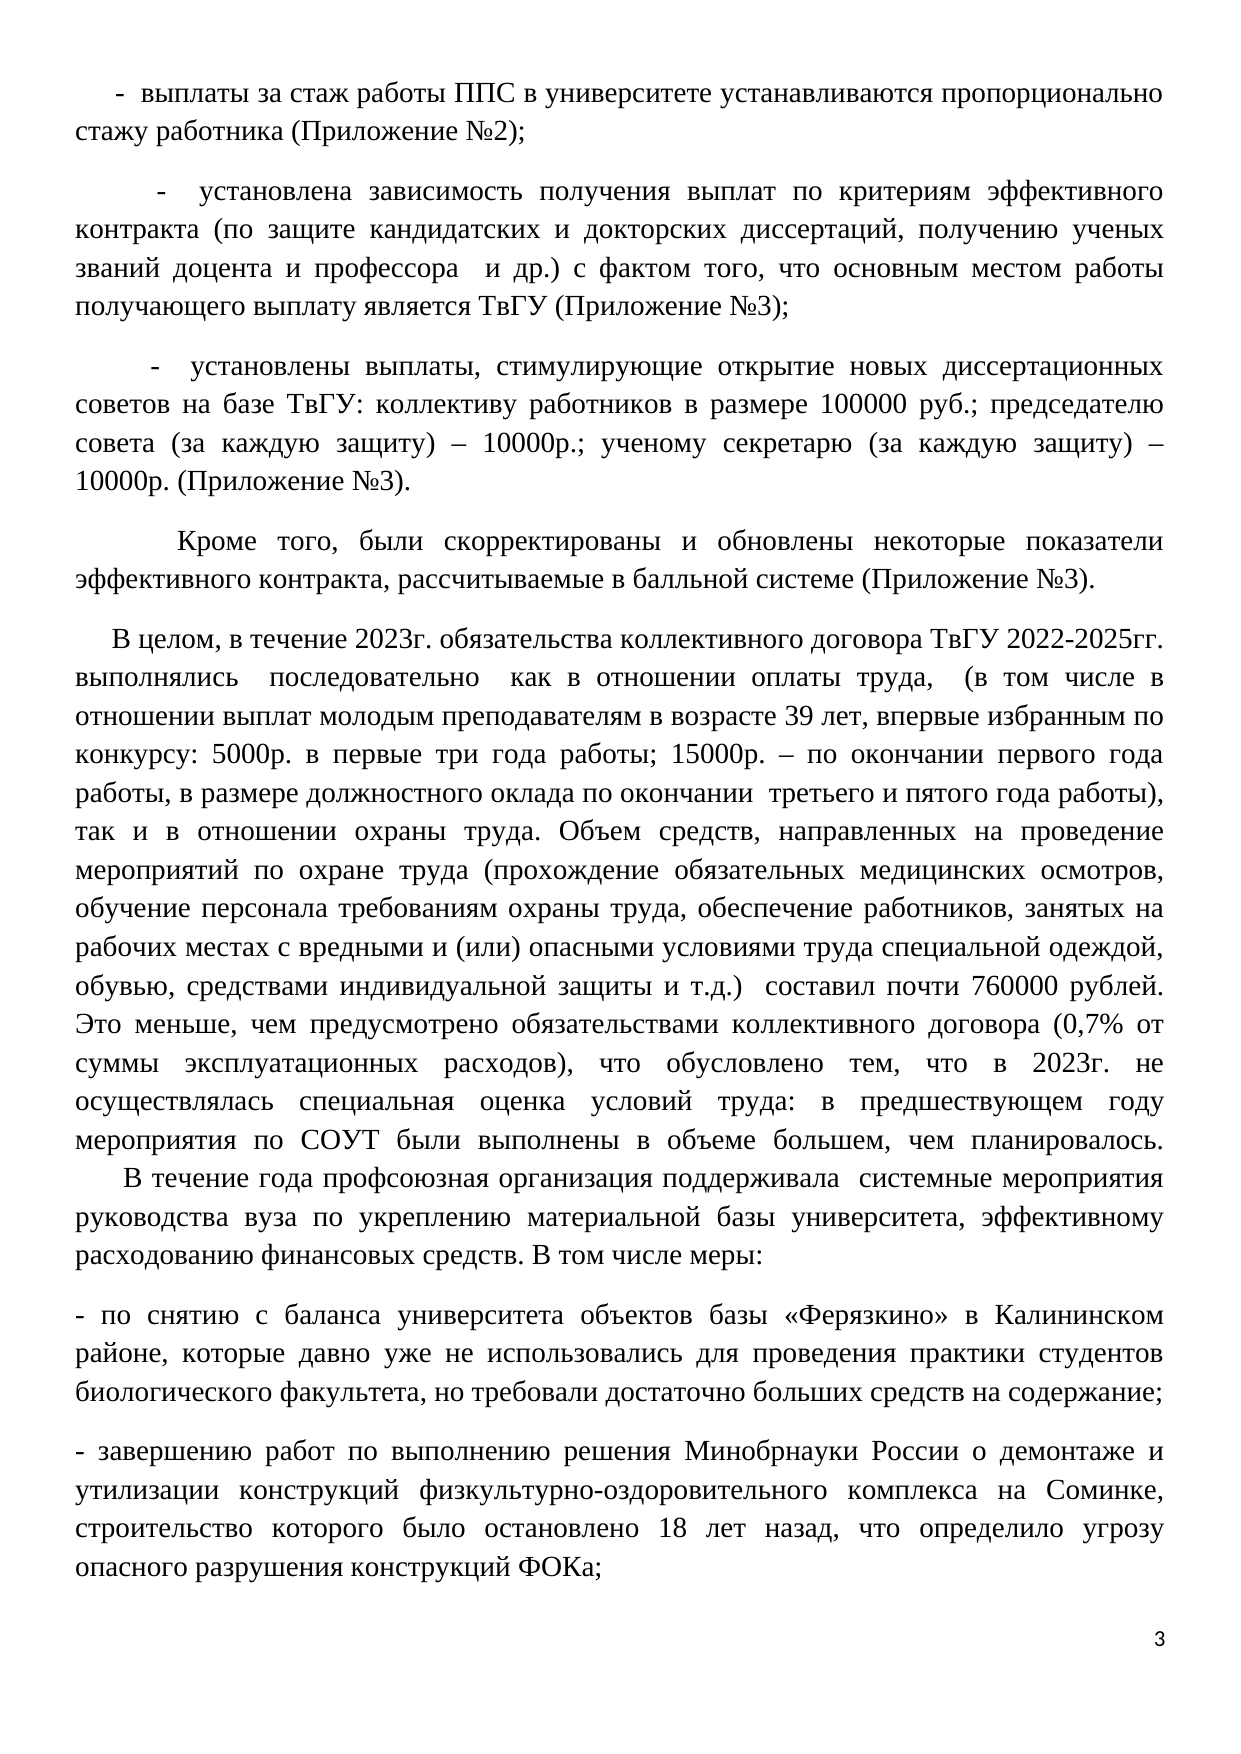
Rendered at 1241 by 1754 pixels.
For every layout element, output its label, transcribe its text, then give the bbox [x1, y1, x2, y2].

text - установлены выплаты, стимулирующие открытие новых диссертационных советов на базе ТвГУ: коллективу работников в размере 100000 руб.; председателю совета (за каждую защиту) – 10000р.; ученому секретарю (за каждую защиту) – 10000р. (Приложение №3). [75, 348, 1165, 497]
text - установлена зависимость получения выплат по критериям эффективного контракта (по защите кандидатских и докторских диссертаций, получению ученых званий доцента и профессора и др.) с фактом того, что основным местом работы получающего выплату является ТвГУ (Приложение №3); [75, 173, 1165, 322]
text - завершению работ по выполнению решения Минобрнауки России о демонтаже и утилизации конструкций физкультурно-оздоровительного комплекса на Соминке, строительство которого было остановлено 18 лет назад, что определило угрозу опасного разрушения конструкций ФОКа; [75, 1433, 1165, 1582]
text Кроме того, были скорректированы и обновлены некоторые показатели эффективного контракта, рассчитываемые в балльной системе (Приложение №3). [75, 523, 1165, 595]
text - по снятию с баланса университета объектов базы «Ферязкино» в Калининском районе, которые давно уже не использовались для проведения практики студентов биологического факультета, но требовали достаточно больших средств на содержание; [75, 1297, 1165, 1407]
text - выплаты за стаж работы ППС в университете устанавливаются пропорционально стажу работника (Приложение №2); [75, 75, 1165, 147]
text В целом, в течение 2023г. обязательства коллективного договора ТвГУ 2022-2025гг. выполнялись последовательно как в отношении оплаты труда, (в том числе в отношении выплат молодым преподавателям в возрасте 39 лет, впервые избранным по конкурсу: 5000р. в первые три года работы; 15000р. – по окончании первого года работы, в размере должностного оклада по окончании третьего и пятого года работы), так и в отношении охраны труда. Объем средств, направленных на проведение мероприятий по охране труда (прохождение обязательных медицинских осмотров, обучение персонала требованиям охраны труда, обеспечение работников, занятых на рабочих местах с вредными и (или) опасными условиями труда специальной одеждой, обувью, средствами индивидуальной защиты и т.д.) составил почти 760000 рублей. Это меньше, чем предусмотрено обязательствами коллективного договора (0,7% от суммы эксплуатационных расходов), что обусловлено тем, что в 2023г. не осуществлялась специальная оценка условий труда: в предшествующем году мероприятия по СОУТ были выполнены в объеме большем, чем планировалось. В течение года профсоюзная организация поддерживала системные мероприятия руководства вуза по укреплению материальной базы университета, эффективному расходованию финансовых средств. В том числе меры: [75, 621, 1165, 1271]
